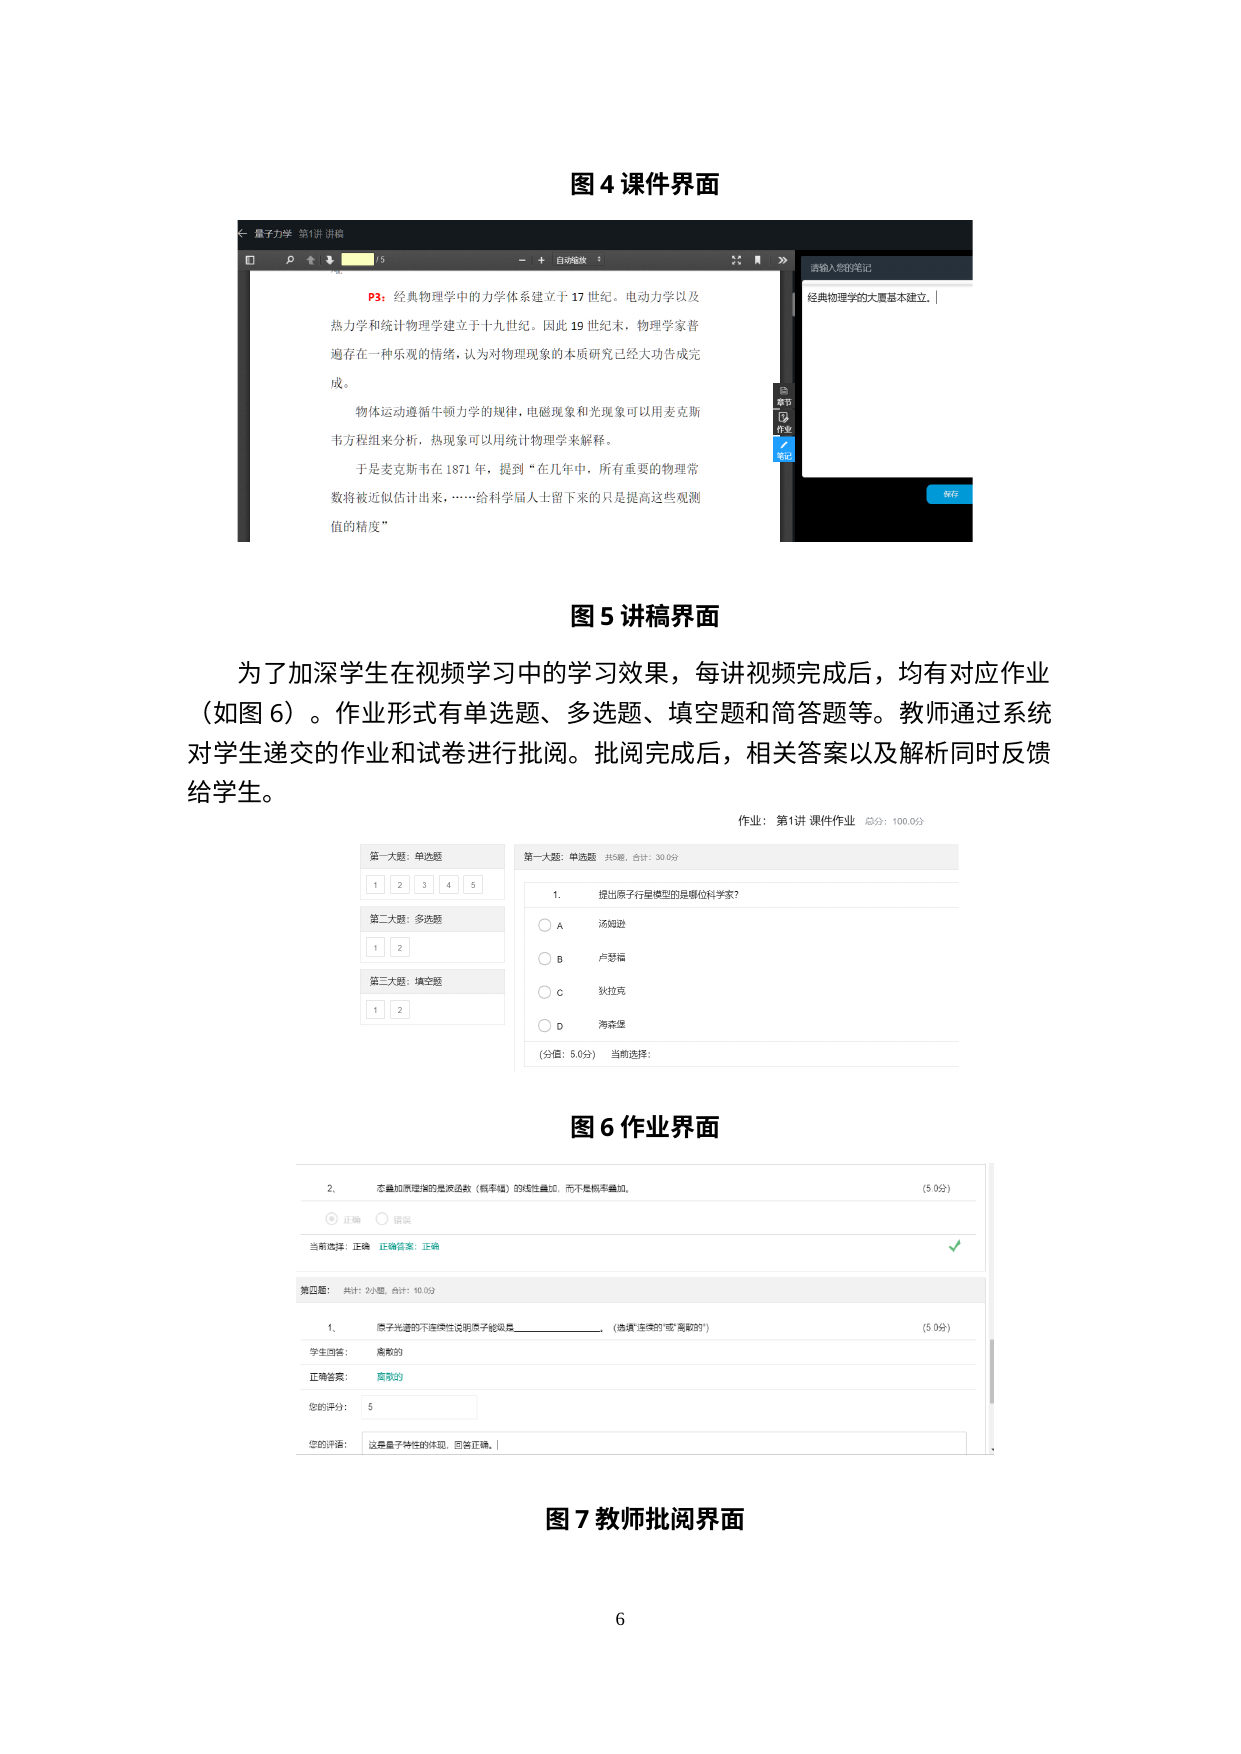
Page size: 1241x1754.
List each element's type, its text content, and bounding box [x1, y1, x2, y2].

text 图5 讲稿界面 [187, 594, 1053, 634]
picture [296, 1163, 994, 1455]
text 图4 课件界面 [187, 163, 1053, 202]
text 为了加深学生在视频学习中的学习效果，每讲视频完成后，均有对应作业（如图6）。作业形式有单选题、多选题、填空题和简答题等。教师通过系统对学生递交的作业和试卷进行批阅。批阅完成后，相关答案以及解析同时反馈给学生。 [187, 652, 1053, 811]
text 图7 教师批阅界面 [187, 1498, 1053, 1537]
text 图6 作业界面 [187, 1106, 1053, 1145]
picture [331, 811, 959, 1072]
picture [237, 220, 973, 542]
